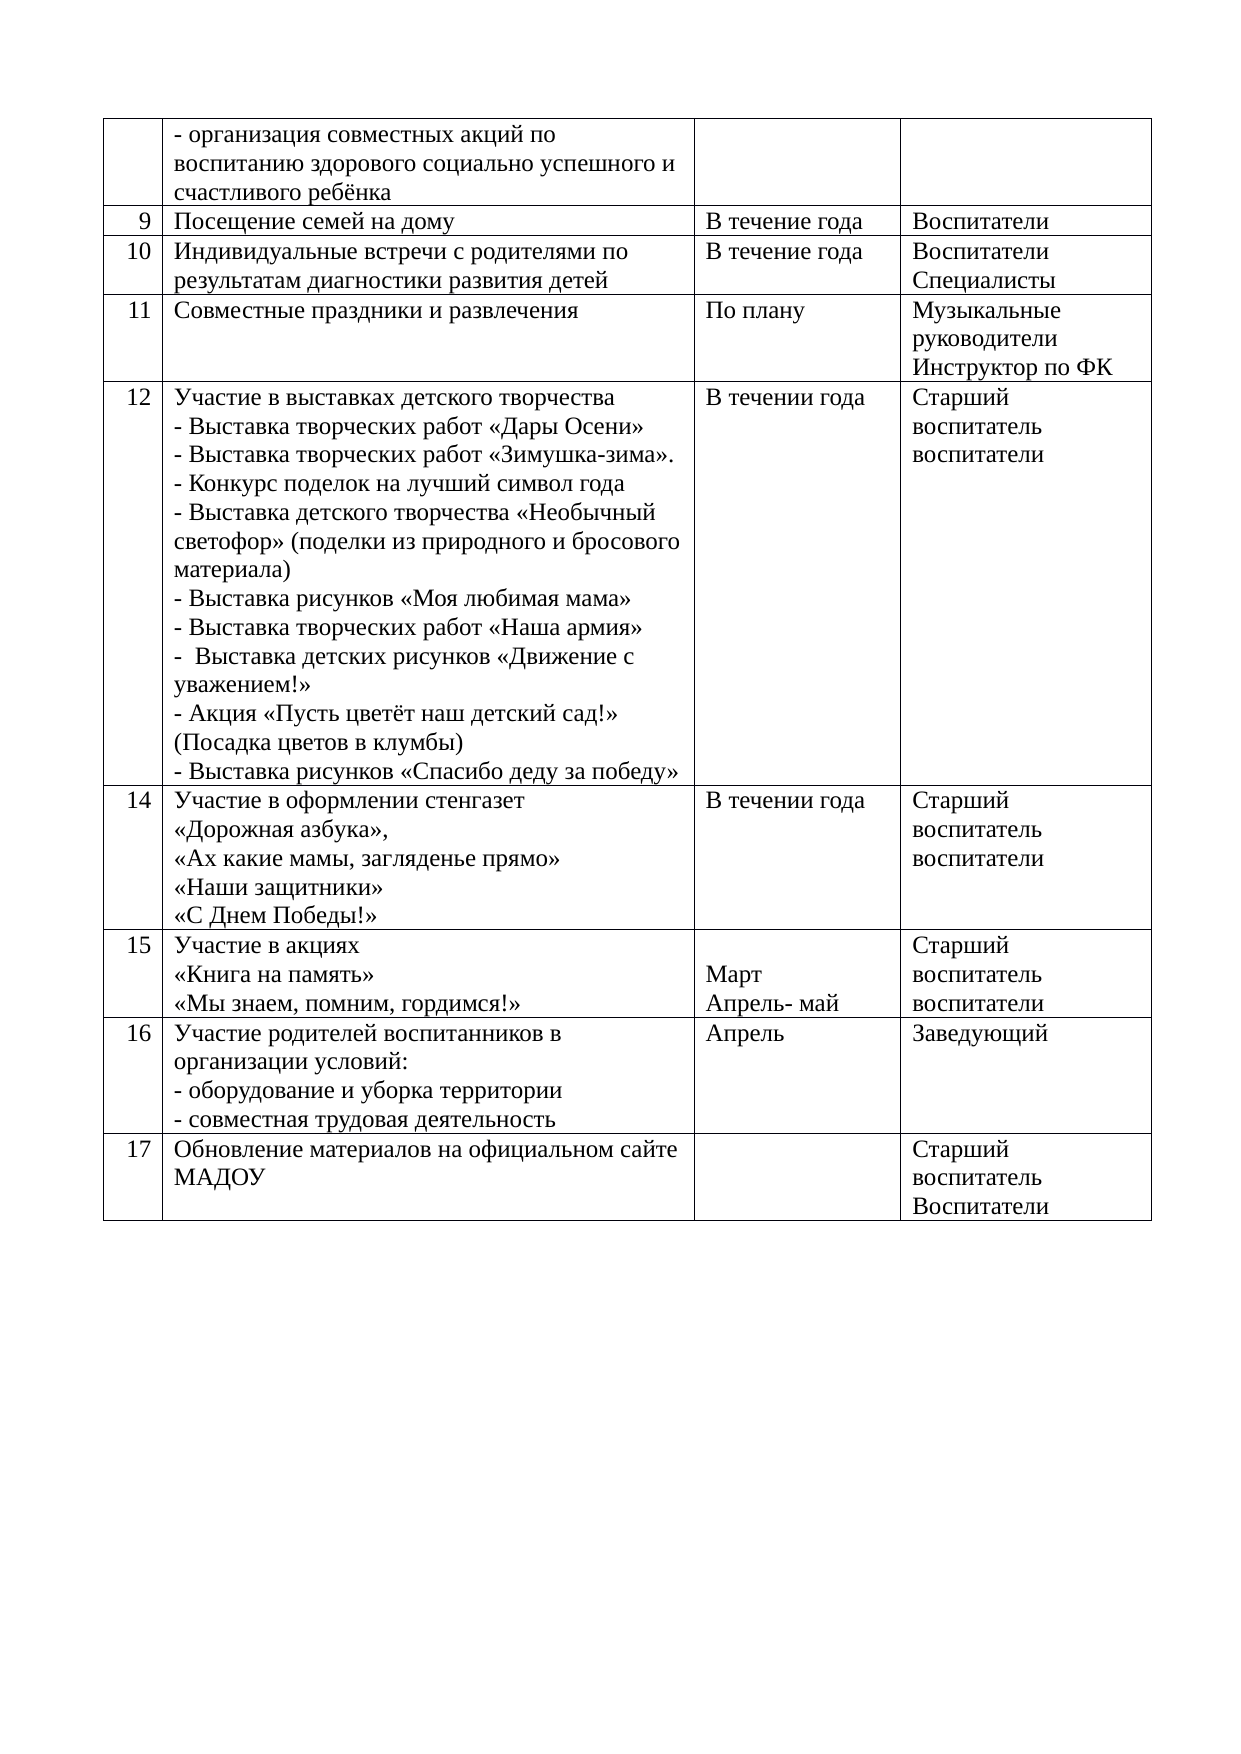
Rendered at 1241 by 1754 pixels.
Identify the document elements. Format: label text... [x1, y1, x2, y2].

table_cell Участие родителей воспитанников в организации условий: - оборудование и уборка территории - совместная трудовая деятельность [163, 1018, 694, 1133]
table_cell В течении года [695, 382, 900, 784]
table_cell Участие в оформлении стенгазет «Дорожная азбука», «Ах какие мамы, загляденье прямо» «Наши защитники» «С Днем Победы!» [163, 786, 694, 929]
table_header [695, 119, 900, 205]
table_cell Индивидуальные встречи с родителями по результатам диагностики развития детей [163, 236, 694, 294]
table_cell Старший воспитатель воспитатели [901, 786, 1151, 929]
table_cell Заведующий [901, 1018, 1151, 1133]
table_cell Музыкальные руководители Инструктор по ФК [901, 295, 1151, 381]
table_cell Участие в выставках детского творчества - Выставка творческих работ «Дары Осени» - Выставка творческих работ «Зимушка-зима». - Конкурс поделок на лучший символ года - Выставка детского творчества «Необычный светофор» (поделки из природного и бросового материала) - Выставка рисунков «Моя любимая мама» - Выставка творческих работ «Наша армия» - Выставка детских рисунков «Движение с уважением!» - Акция «Пусть цветёт наш детский сад!» (Посадка цветов в клумбы) - Выставка рисунков «Спасибо деду за победу» [163, 382, 694, 784]
table_cell 12 [104, 382, 162, 784]
table_header - организация совместных акций по воспитанию здорового социально успешного и счастливого ребёнка [163, 119, 694, 205]
table_cell Март Апрель- май [695, 930, 900, 1017]
table_header [104, 119, 162, 205]
table_cell [695, 1134, 900, 1220]
table_cell Апрель [695, 1018, 900, 1133]
table_cell 14 [104, 786, 162, 929]
table_cell Обновление материалов на официальном сайте МАДОУ [163, 1134, 694, 1220]
table_cell 16 [104, 1018, 162, 1133]
table_cell 11 [104, 295, 162, 381]
table_cell В течение года [695, 236, 900, 294]
table_cell Воспитатели [901, 206, 1151, 235]
table_cell Старший воспитатель Воспитатели [901, 1134, 1151, 1220]
table_cell 9 [104, 206, 162, 235]
table_cell По плану [695, 295, 900, 381]
table_cell 17 [104, 1134, 162, 1220]
table_cell Посещение семей на дому [163, 206, 694, 235]
table_cell В течение года [695, 206, 900, 235]
table_cell В течении года [695, 786, 900, 929]
table_cell Старший воспитатель воспитатели [901, 382, 1151, 784]
table_cell Совместные праздники и развлечения [163, 295, 694, 381]
table_cell 15 [104, 930, 162, 1017]
table_cell Воспитатели Специалисты [901, 236, 1151, 294]
table_cell Участие в акциях «Книга на память» «Мы знаем, помним, гордимся!» [163, 930, 694, 1017]
table_cell 10 [104, 236, 162, 294]
table_cell Старший воспитатель воспитатели [901, 930, 1151, 1017]
table_header [901, 119, 1151, 205]
